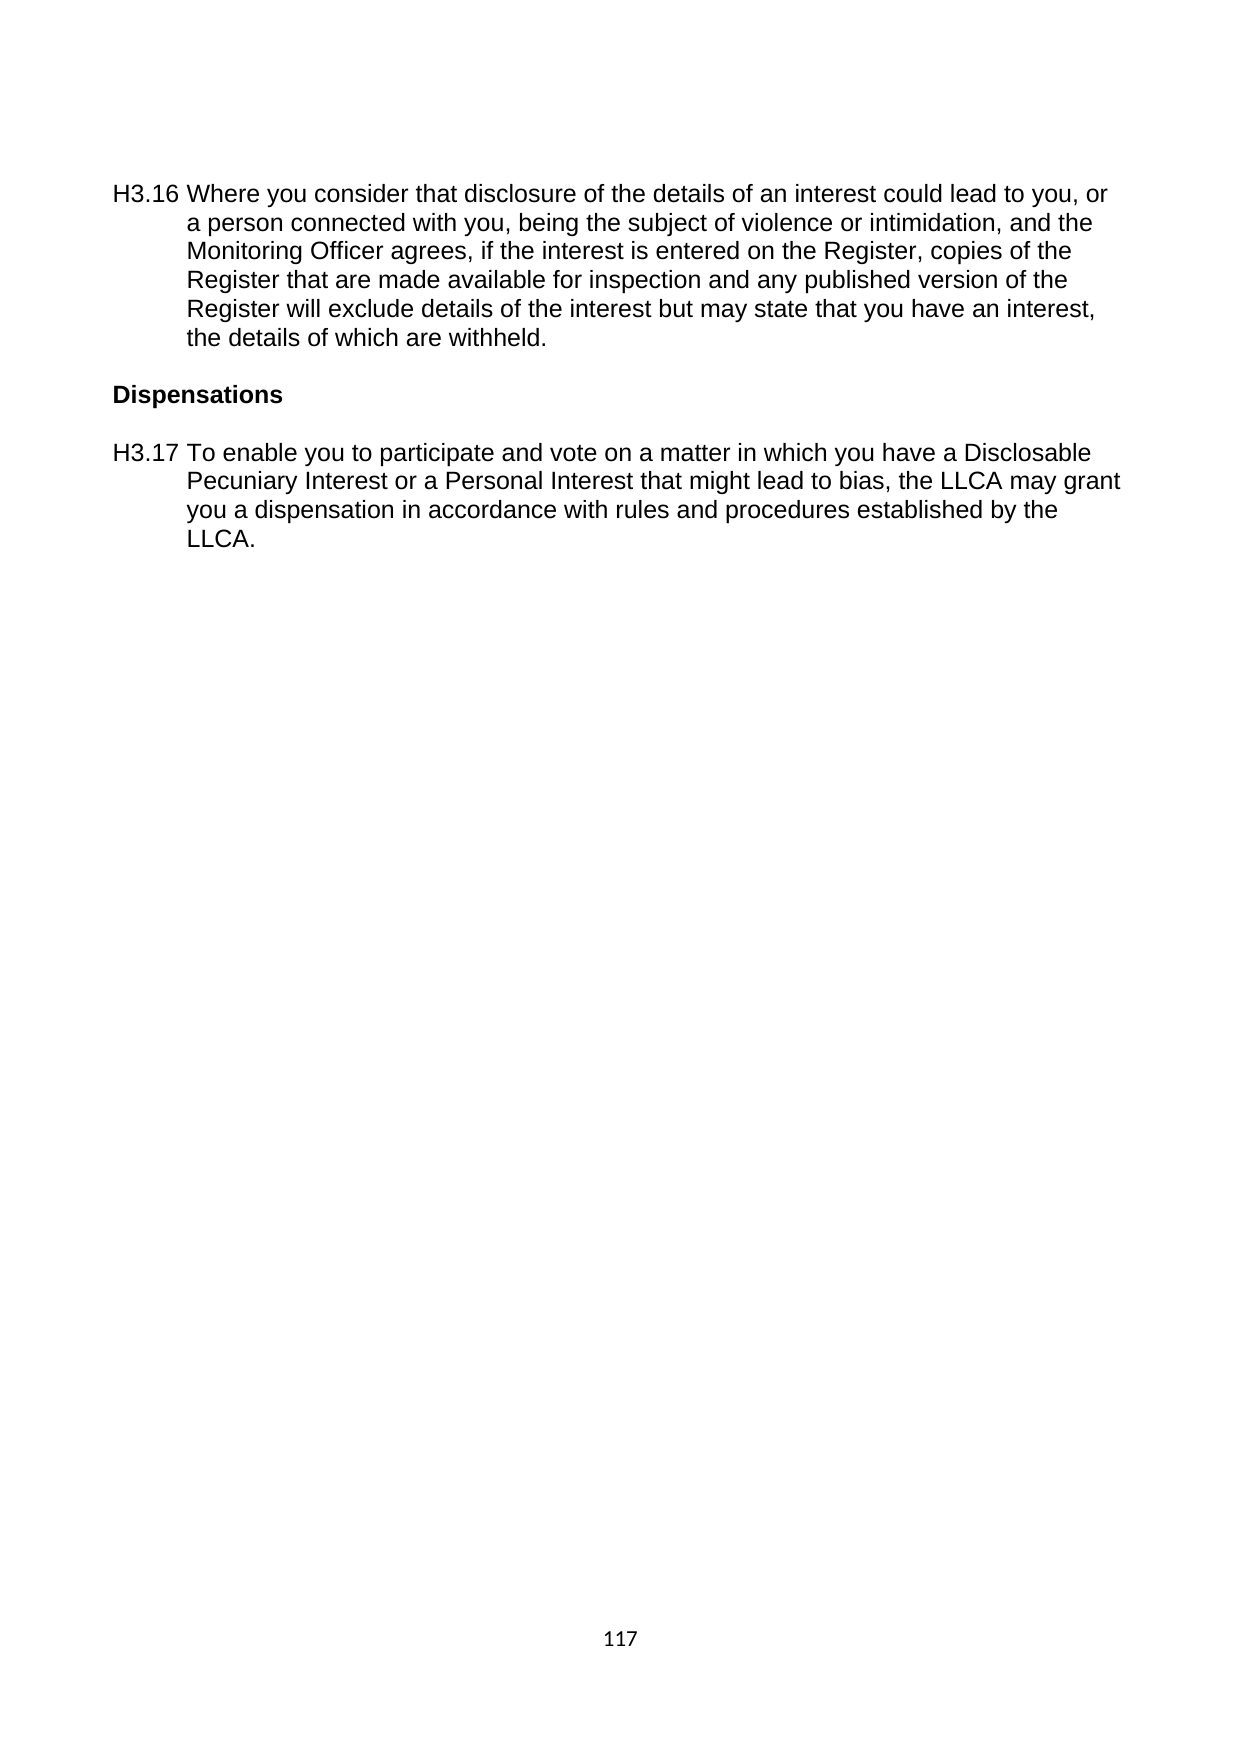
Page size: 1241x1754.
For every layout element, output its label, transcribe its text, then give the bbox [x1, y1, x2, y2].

text Dispensations [112, 380, 1128, 409]
list Where you consider that disclosure of the details of an interest could lead to you, or a person connected with you, being the subject of violence or intimidation, and the Monitoring Officer agrees, if the interest is entered on the Register, copies of the Register that are made available for inspection and any published version of the Register will exclude details of the interest but may state that you have an interest, the details of which are withheld. [112, 179, 1128, 351]
list To enable you to participate and vote on a matter in which you have a Disclosable Pecuniary Interest or a Personal Interest that might lead to bias, the LLCA may grant you a dispensation in accordance with rules and procedures established by the LLCA. [112, 437, 1128, 552]
